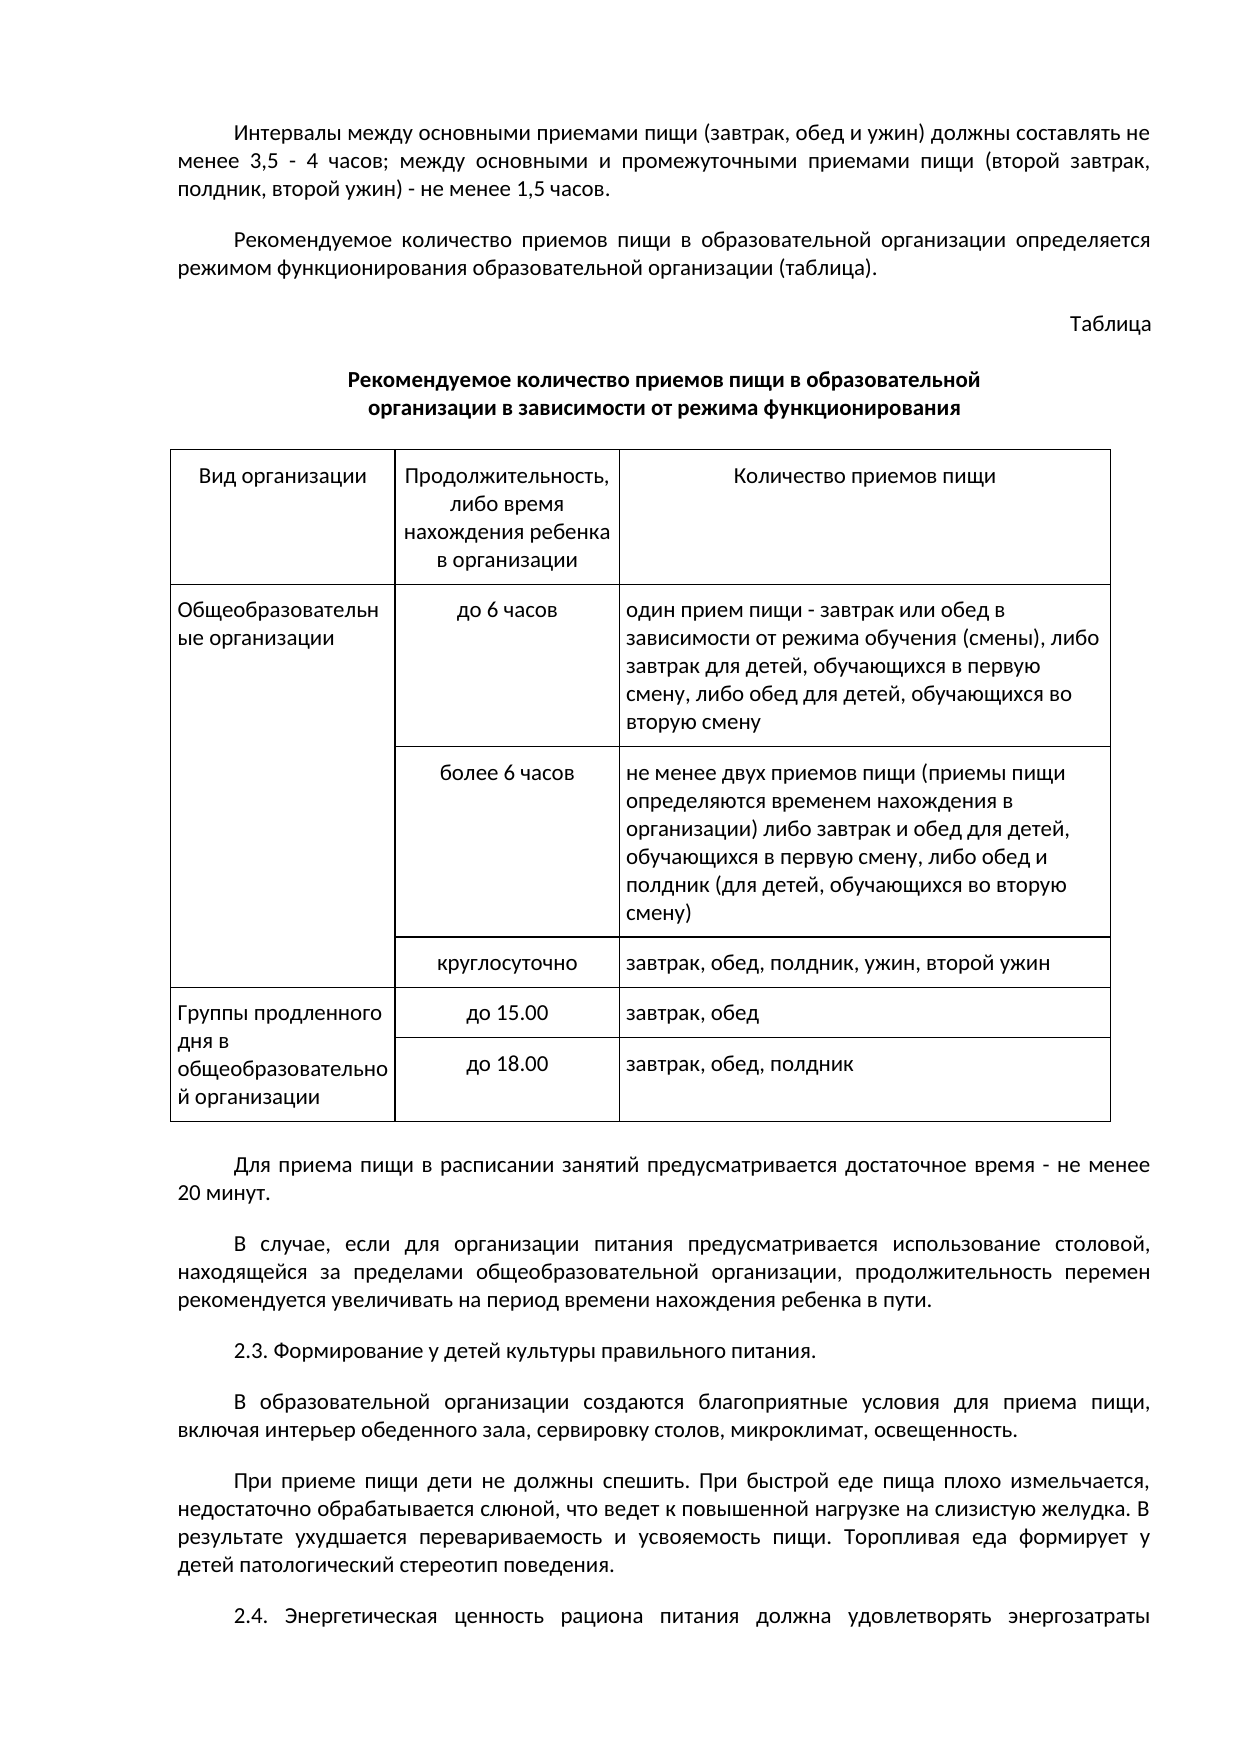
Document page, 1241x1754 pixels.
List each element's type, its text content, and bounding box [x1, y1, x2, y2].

table_cell один прием пищи - завтрак или обед в зависимости от режима обучения (смены), либо завтрак для детей, обучающихся в первую смену, либо обед для детей, обучающихся во вторую смену [620, 585, 1110, 746]
table_cell не менее двух приемов пищи (приемы пищи определяются временем нахождения в организации) либо завтрак и обед для детей, обучающихся в первую смену, либо обед и полдник (для детей, обучающихся во вторую смену) [620, 747, 1110, 936]
table_cell до 18.00 [396, 1038, 619, 1121]
text При приеме пищи дети не должны спешить. При быстрой еде пища плохо измельчается, недостаточно обрабатывается слюной, что ведет к повышенной нагрузке на слизистую желудка. В результате ухудшается перевариваемость и усвояемость пищи. Торопливая еда формирует у детей патологический стереотип поведения. [177, 1466, 1152, 1578]
table_cell завтрак, обед, полдник, ужин, второй ужин [620, 938, 1110, 987]
text В образовательной организации создаются благоприятные условия для приема пищи, включая интерьер обеденного зала, сервировку столов, микроклимат, освещенность. [177, 1387, 1152, 1443]
table_header Продолжительность, либо время нахождения ребенка в организации [396, 450, 619, 584]
text Рекомендуемое количество приемов пищи в образовательной организации определяется режимом функционирования образовательной организации (таблица). [177, 225, 1152, 281]
text В случае, если для организации питания предусматривается использование столовой, находящейся за пределами общеобразовательной организации, продолжительность перемен рекомендуется увеличивать на период времени нахождения ребенка в пути. [177, 1229, 1152, 1313]
title Рекомендуемое количество приемов пищи в образовательной [177, 365, 1152, 393]
table_header Количество приемов пищи [620, 450, 1110, 584]
title организации в зависимости от режима функционирования [177, 393, 1152, 421]
text 2.3. Формирование у детей культуры правильного питания. [177, 1336, 1152, 1364]
table_cell до 6 часов [396, 585, 619, 746]
table_cell круглосуточно [396, 938, 619, 987]
table_cell более 6 часов [396, 747, 619, 936]
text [177, 1601, 1152, 1629]
table_cell Общеобразовательные организации [171, 585, 394, 987]
table_cell завтрак, обед, полдник [620, 1038, 1110, 1121]
text Таблица [177, 309, 1152, 337]
text Для приема пищи в расписании занятий предусматривается достаточное время - не менее 20 минут. [177, 1150, 1152, 1206]
table_cell до 15.00 [396, 988, 619, 1037]
table_cell Группы продленного дня в общеобразовательной организации [171, 988, 394, 1121]
text Интервалы между основными приемами пищи (завтрак, обед и ужин) должны составлять не менее 3,5 - 4 часов; между основными и промежуточными приемами пищи (второй завтрак, полдник, второй ужин) - не менее 1,5 часов. [177, 118, 1152, 202]
table_cell завтрак, обед [620, 988, 1110, 1037]
table_header Вид организации [171, 450, 394, 584]
